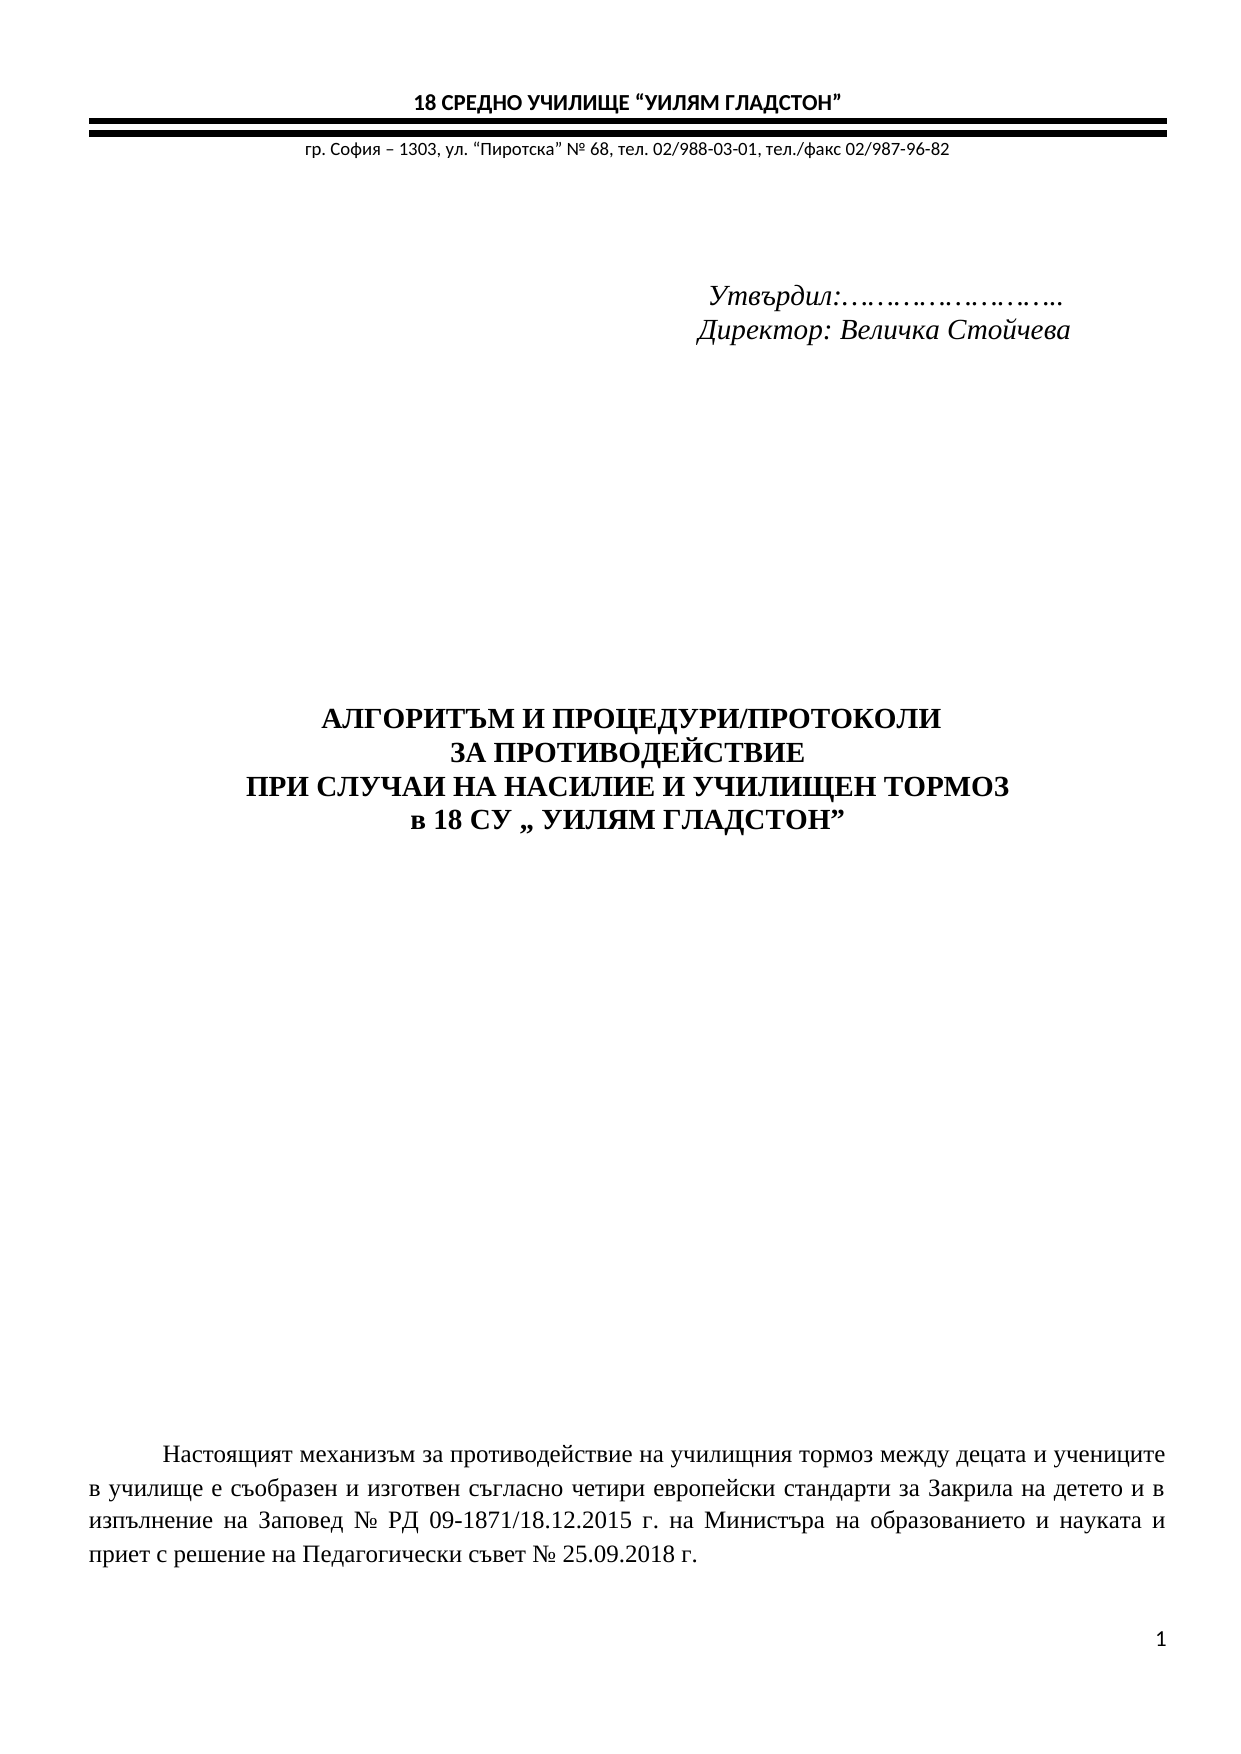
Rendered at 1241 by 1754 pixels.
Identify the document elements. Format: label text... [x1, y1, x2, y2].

text в 18 СУ „ УИЛЯМ ГЛАДСТОН” [89, 802, 1167, 836]
text 18 СРЕДНО УЧИЛИЩЕ “УИЛЯМ ГЛАДСТОН” [89, 88, 1167, 118]
text гр. София – 1303, ул. “Пиротска” № 68, тел. 02/988-03-01, тел./факс 02/987-96-82 [89, 137, 1167, 159]
text Настоящият механизъм за противодействие на училищния тормоз между децата и учениците в училище е съобразен и изготвен съгласно четири европейски стандарти за Закрила на детето и в изпълнение на Заповед № РД 09-1871/18.12.2015 г. на Министъра на образованието и науката и приет с решение на Педагогически съвет № 25.09.2018 г. [89, 1439, 1167, 1567]
text АЛГОРИТЪМ И ПРОЦЕДУРИ/ПРОТОКОЛИ [89, 702, 1167, 735]
text ЗА ПРОТИВОДЕЙСТВИЕ [89, 735, 1167, 769]
text Утвърдил:…………………….. [531, 278, 1167, 312]
text ПРИ СЛУЧАИ НА НАСИЛИЕ И УЧИЛИЩЕН ТОРМОЗ [89, 769, 1167, 802]
text Директор: Величка Стойчева [531, 312, 1167, 345]
